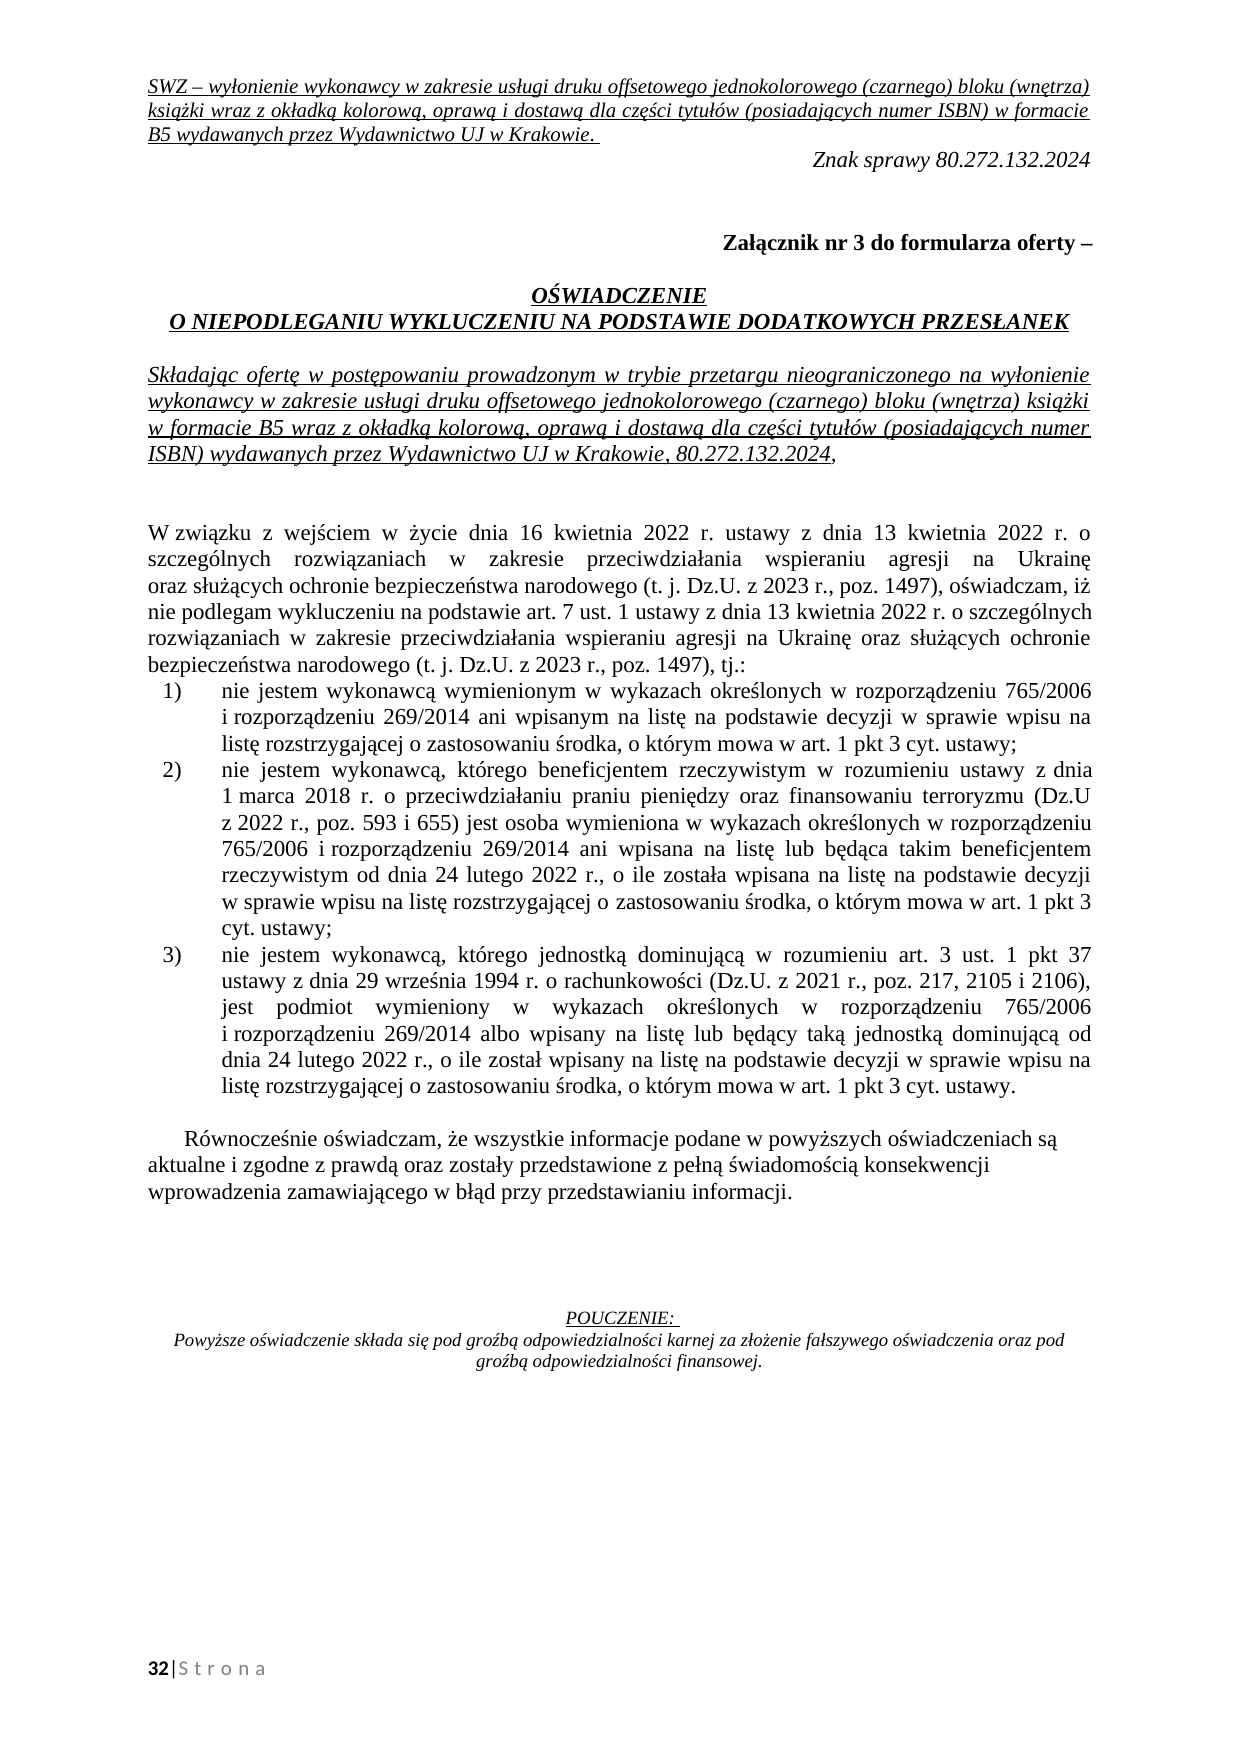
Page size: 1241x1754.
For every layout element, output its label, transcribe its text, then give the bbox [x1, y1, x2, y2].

list nie jestem wykonawcą wymienionym w wykazach określonych w rozporządzeniu 765/2006 i rozporządzeniu 269/2014 ani wpisanym na listę na podstawie decyzji w sprawie wpisu na listę rozstrzygającej o zastosowaniu środka, o którym mowa w art. 1 pkt 3 cyt. ustawy; [162, 677, 1093, 756]
text W związku z wejściem w życie dnia 16 kwietnia 2022 r. ustawy z dnia 13 kwietnia 2022 r. o szczególnych rozwiązaniach w zakresie przeciwdziałania wspieraniu agresji na Ukrainę oraz służących ochronie bezpieczeństwa narodowego (t. j. Dz.U. z 2023 r., poz. 1497), oświadczam, iż nie podlegam wykluczeniu na podstawie art. 7 ust. 1 ustawy z dnia 13 kwietnia 2022 r. o szczególnych rozwiązaniach w zakresie przeciwdziałania wspieraniu agresji na Ukrainę oraz służących ochronie bezpieczeństwa narodowego (t. j. Dz.U. z 2023 r., poz. 1497), tj.: [148, 519, 1093, 677]
text Składając ofertę w postępowaniu prowadzonym w trybie przetargu nieograniczonego na wyłonienie wykonawcy w zakresie usługi druku offsetowego jednokolorowego (czarnego) bloku (wnętrza) książki w formacie B5 wraz z okładką kolorową, oprawą i dostawą dla części tytułów (posiadających numer ISBN) wydawanych przez Wydawnictwo UJ w Krakowie, 80.272.132.2024, [148, 361, 1093, 466]
text Powyższe oświadczenie składa się pod groźbą odpowiedzialności karnej za złożenie fałszywego oświadczenia oraz pod groźbą odpowiedzialności finansowej. [148, 1328, 1093, 1372]
text OŚWIADCZENIE [148, 282, 1093, 308]
list nie jestem wykonawcą, którego jednostką dominującą w rozumieniu art. 3 ust. 1 pkt 37 ustawy z dnia 29 września 1994 r. o rachunkowości (Dz.U. z 2021 r., poz. 217, 2105 i 2106), jest podmiot wymieniony w wykazach określonych w rozporządzeniu 765/2006 i rozporządzeniu 269/2014 albo wpisany na listę lub będący taką jednostką dominującą od dnia 24 lutego 2022 r., o ile został wpisany na listę na podstawie decyzji w sprawie wpisu na listę rozstrzygającej o zastosowaniu środka, o którym mowa w art. 1 pkt 3 cyt. ustawy. [162, 941, 1093, 1099]
text O NIEPODLEGANIU WYKLUCZENIU NA PODSTAWIE DODATKOWYCH PRZESŁANEK [148, 308, 1093, 334]
text Załącznik nr 3 do formularza oferty – [148, 229, 1093, 255]
text Równocześnie oświadczam, że wszystkie informacje podane w powyższych oświadczeniach są aktualne i zgodne z prawdą oraz zostały przedstawione z pełną świadomością konsekwencji wprowadzenia zamawiającego w błąd przy przedstawianiu informacji. [148, 1125, 1093, 1204]
list nie jestem wykonawcą, którego beneficjentem rzeczywistym w rozumieniu ustawy z dnia 1 marca 2018 r. o przeciwdziałaniu praniu pieniędzy oraz finansowaniu terroryzmu (Dz.U z 2022 r., poz. 593 i 655) jest osoba wymieniona w wykazach określonych w rozporządzeniu 765/2006 i rozporządzeniu 269/2014 ani wpisana na listę lub będąca takim beneficjentem rzeczywistym od dnia 24 lutego 2022 r., o ile została wpisana na listę na podstawie decyzji w sprawie wpisu na listę rozstrzygającej o zastosowaniu środka, o którym mowa w art. 1 pkt 3 cyt. ustawy; [162, 756, 1093, 941]
text POUCZENIE: [148, 1307, 1093, 1328]
